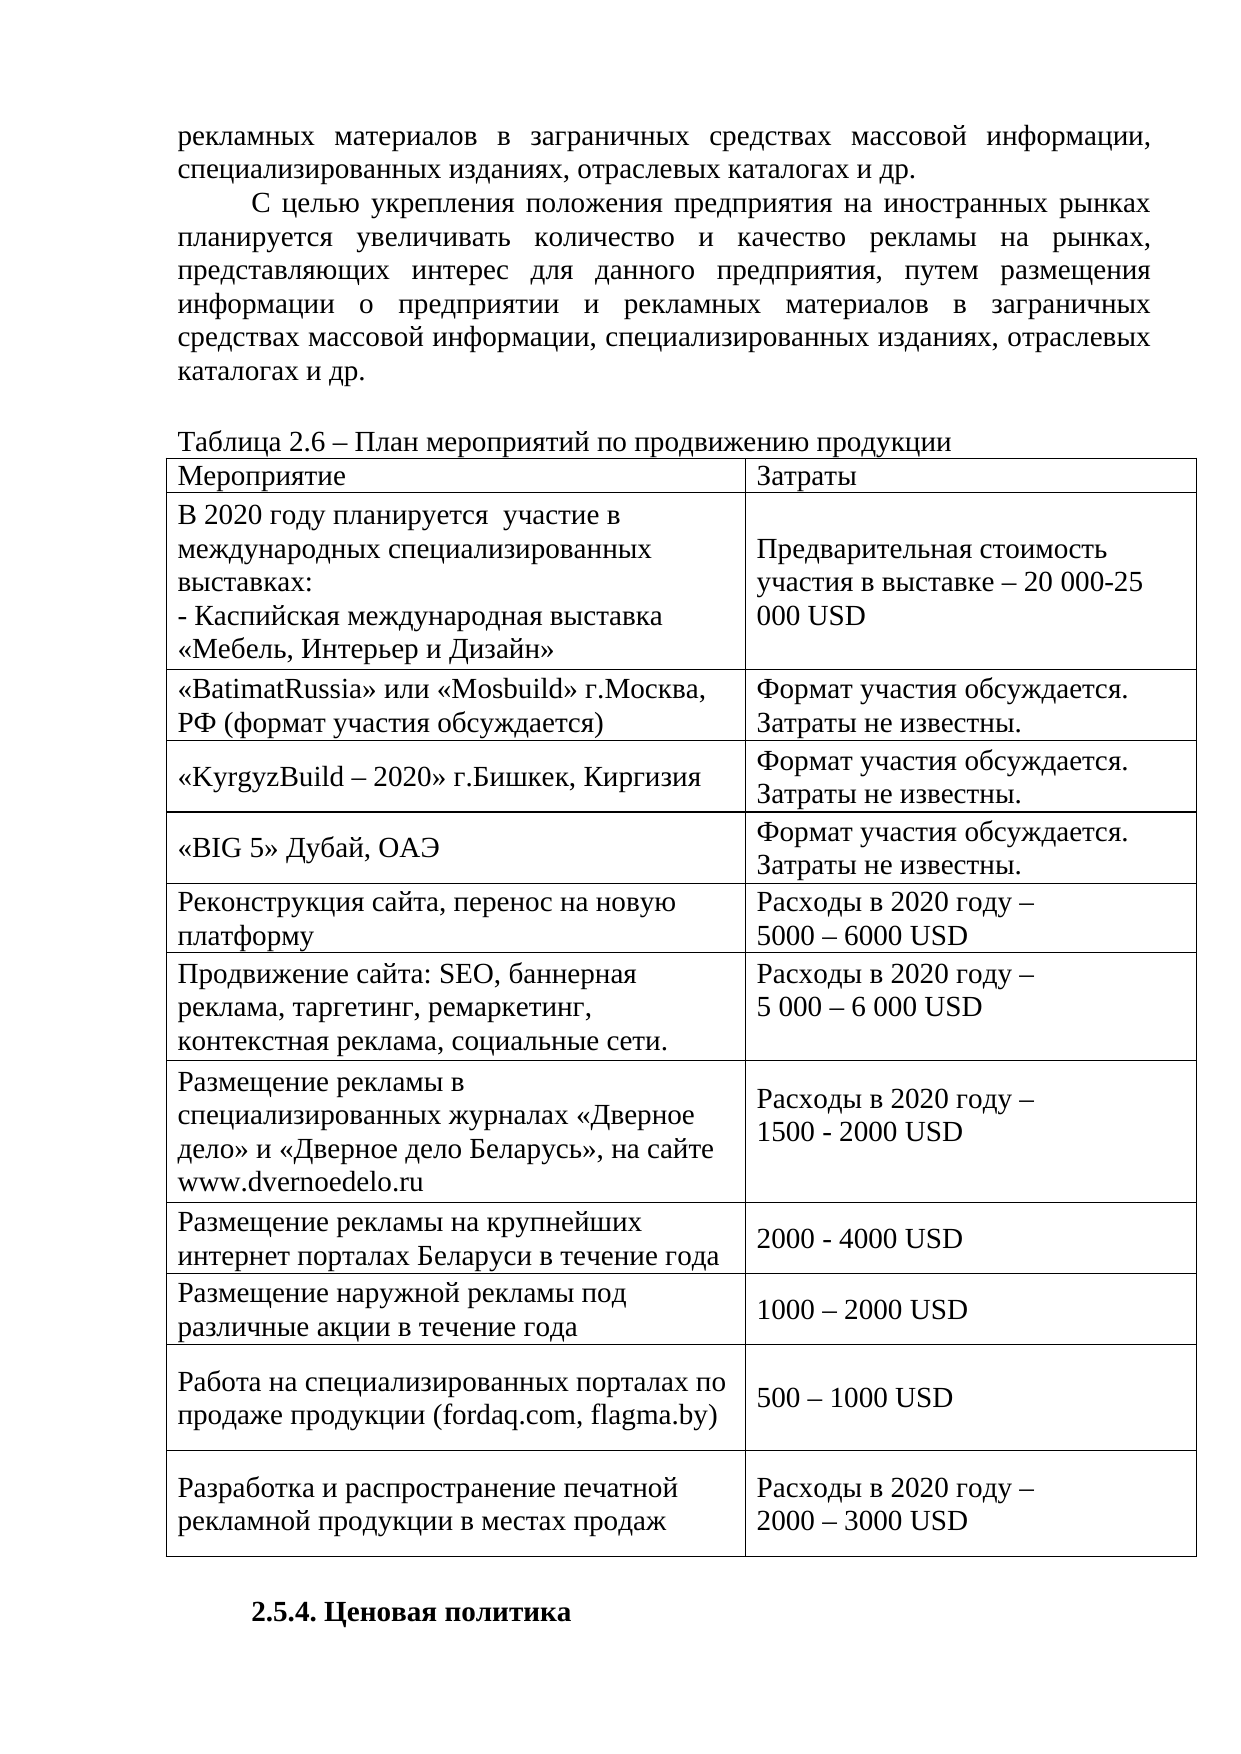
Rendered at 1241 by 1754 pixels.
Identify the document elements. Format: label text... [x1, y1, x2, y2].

table_cell В 2020 году планируется участие в международных специализированных выставках: - Каспийская международная выставка «Мебель, Интерьер и Дизайн» [167, 493, 745, 669]
table_header Затраты [746, 459, 1196, 492]
text Таблица 2.6 – План мероприятий по продвижению продукции [177, 424, 1152, 457]
text С целью укрепления положения предприятия на иностранных рынках планируется увеличивать количество и качество рекламы на рынках, представляющих интерес для данного предприятия, путем размещения информации о предприятии и рекламных материалов в заграничных средствах массовой информации, специализированных изданиях, отраслевых каталогах и др. [177, 185, 1152, 386]
table_cell Работа на специализированных порталах по продаже продукции (fordaq.com, flagma.by) [167, 1345, 745, 1450]
table_cell Формат участия обсуждается. Затраты не известны. [746, 813, 1196, 882]
table_cell Формат участия обсуждается. Затраты не известны. [746, 670, 1196, 740]
table_cell Предварительная стоимость участия в выставке – 20 000-25 000 USD [746, 493, 1196, 669]
table_header Мероприятие [167, 459, 745, 492]
table_cell Расходы в 2020 году – 5000 – 6000 USD [746, 884, 1196, 952]
table_cell «BatimatRussia» или «Mosbuild» г.Москва, РФ (формат участия обсуждается) [167, 670, 745, 740]
table_cell Расходы в 2020 году – 1500 - 2000 USD [746, 1061, 1196, 1202]
table_cell «KyrgyzBuild – 2020» г.Бишкек, Киргизия [167, 741, 745, 811]
text 2.5.4. Ценовая политика [177, 1594, 1152, 1628]
table_cell 2000 - 4000 USD [746, 1203, 1196, 1273]
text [177, 118, 1152, 185]
table_cell Расходы в 2020 году – 5 000 – 6 000 USD [746, 953, 1196, 1059]
table_cell Размещение наружной рекламы под различные акции в течение года [167, 1274, 745, 1344]
table_cell Продвижение сайта: SEO, баннерная реклама, таргетинг, ремаркетинг, контекстная реклама, социальные сети. [167, 953, 745, 1059]
table_cell Реконструкция сайта, перенос на новую платформу [167, 884, 745, 952]
table_cell Формат участия обсуждается. Затраты не известны. [746, 741, 1196, 811]
table_cell 500 – 1000 USD [746, 1345, 1196, 1450]
table_cell «BIG 5» Дубай, ОАЭ [167, 813, 745, 882]
table_cell 1000 – 2000 USD [746, 1274, 1196, 1344]
table_cell Разработка и распространение печатной рекламной продукции в местах продаж [167, 1451, 745, 1556]
table_cell Расходы в 2020 году – 2000 – 3000 USD [746, 1451, 1196, 1556]
table_cell Размещение рекламы в специализированных журналах «Дверное дело» и «Дверное дело Беларусь», на сайте www.dvernoedelo.ru [167, 1061, 745, 1202]
table_cell Размещение рекламы на крупнейших интернет порталах Беларуси в течение года [167, 1203, 745, 1273]
